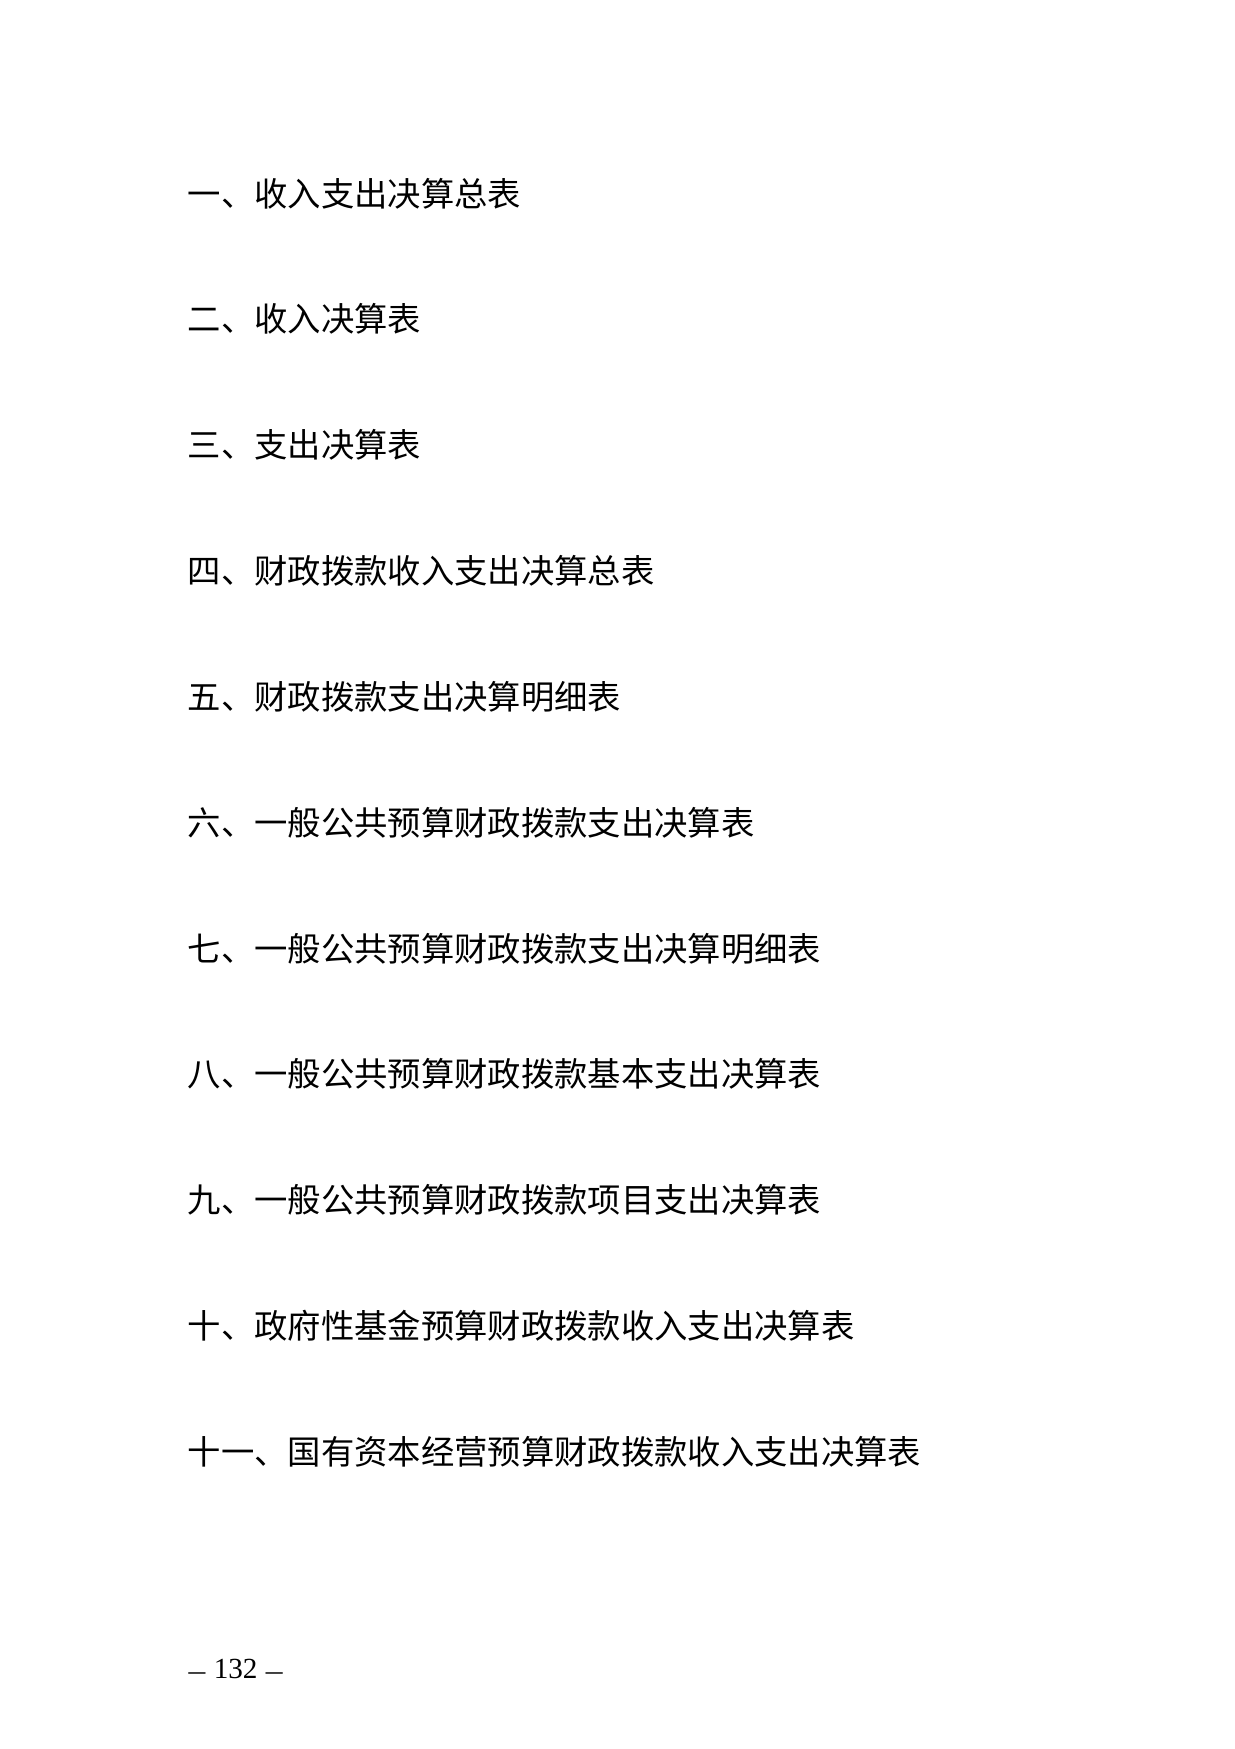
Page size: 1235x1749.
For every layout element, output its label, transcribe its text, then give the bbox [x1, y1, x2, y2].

subtitle 七、一般公共预算财政拨款支出决算明细表 [187, 914, 1047, 979]
subtitle 八、一般公共预算财政拨款基本支出决算表 [187, 1040, 1047, 1105]
subtitle 四、财政拨款收入支出决算总表 [187, 537, 1047, 602]
subtitle 六、一般公共预算财政拨款支出决算表 [187, 788, 1047, 853]
subtitle 九、一般公共预算财政拨款项目支出决算表 [187, 1166, 1047, 1231]
subtitle 十、政府性基金预算财政拨款收入支出决算表 [187, 1292, 1047, 1357]
subtitle 十一、国有资本经营预算财政拨款收入支出决算表 [187, 1417, 1047, 1482]
subtitle 一、收入支出决算总表 [187, 159, 1047, 224]
subtitle 三、支出决算表 [187, 411, 1047, 476]
subtitle 五、财政拨款支出决算明细表 [187, 662, 1047, 727]
subtitle 二、收入决算表 [187, 285, 1047, 350]
